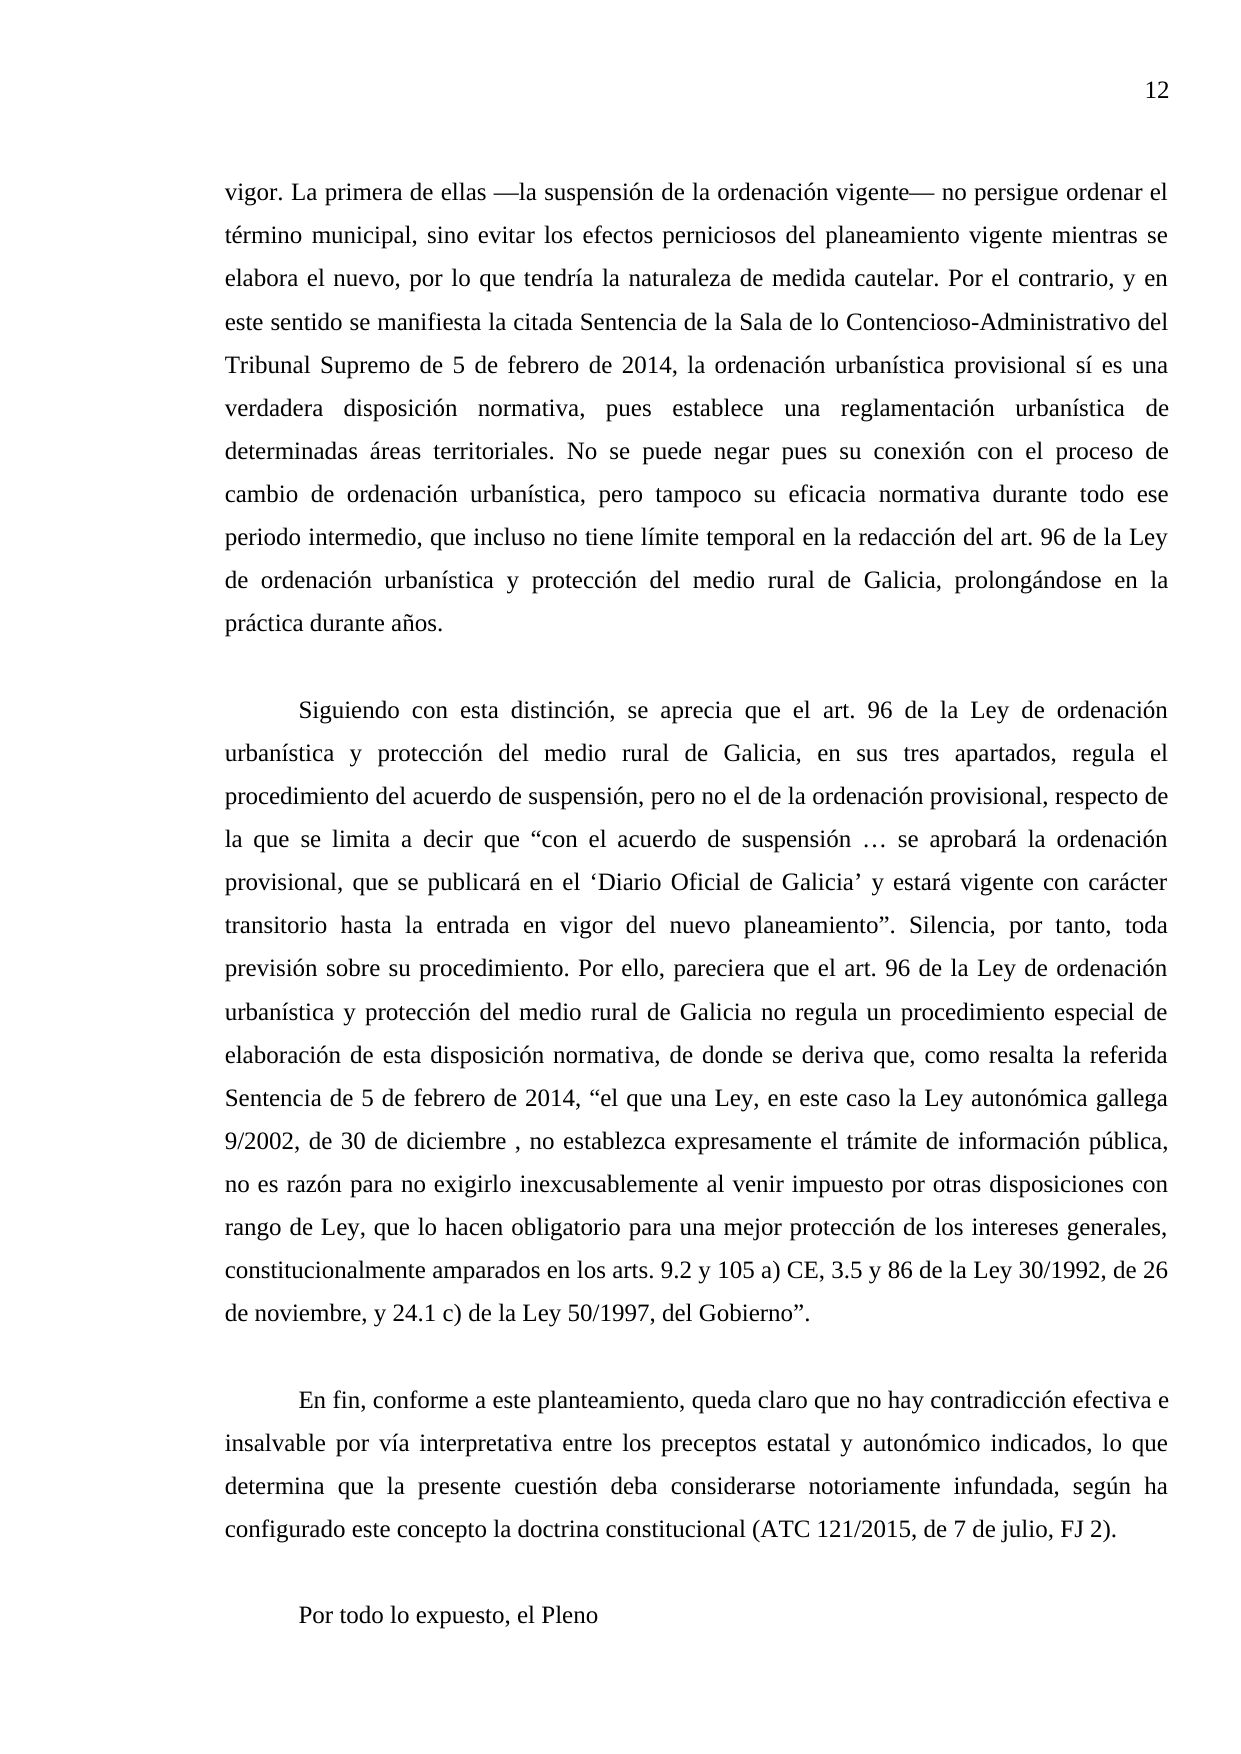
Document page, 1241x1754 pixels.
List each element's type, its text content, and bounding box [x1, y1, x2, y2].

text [224, 177, 1169, 637]
text Por todo lo expuesto, el Pleno [224, 1600, 1169, 1629]
text En fin, conforme a este planteamiento, queda claro que no hay contradicción efectiva e insalvable por vía interpretativa entre los preceptos estatal y autonómico indicados, lo que determina que la presente cuestión deba considerarse notoriamente infundada, según ha configurado este concepto la doctrina constitucional (ATC 121/2015, de 7 de julio, FJ 2). [224, 1385, 1169, 1543]
text Siguiendo con esta distinción, se aprecia que el art. 96 de la Ley de ordenación urbanística y protección del medio rural de Galicia, en sus tres apartados, regula el procedimiento del acuerdo de suspensión, pero no el de la ordenación provisional, respecto de la que se limita a decir que “con el acuerdo de suspensión … se aprobará la ordenación provisional, que se publicará en el ‘Diario Oficial de Galicia’ y estará vigente con carácter transitorio hasta la entrada en vigor del nuevo planeamiento”. Silencia, por tanto, toda previsión sobre su procedimiento. Por ello, pareciera que el art. 96 de la Ley de ordenación urbanística y protección del medio rural de Galicia no regula un procedimiento especial de elaboración de esta disposición normativa, de donde se deriva que, como resalta la referida Sentencia de 5 de febrero de 2014, “el que una Ley, en este caso la Ley autonómica gallega 9/2002, de 30 de diciembre , no establezca expresamente el trámite de información pública, no es razón para no exigirlo inexcusablemente al venir impuesto por otras disposiciones con rango de Ley, que lo hacen obligatorio para una mejor protección de los intereses generales, constitucionalmente amparados en los arts. 9.2 y 105 a) CE, 3.5 y 86 de la Ley 30/1992, de 26 de noviembre, y 24.1 c) de la Ley 50/1997, del Gobierno”. [224, 695, 1169, 1327]
